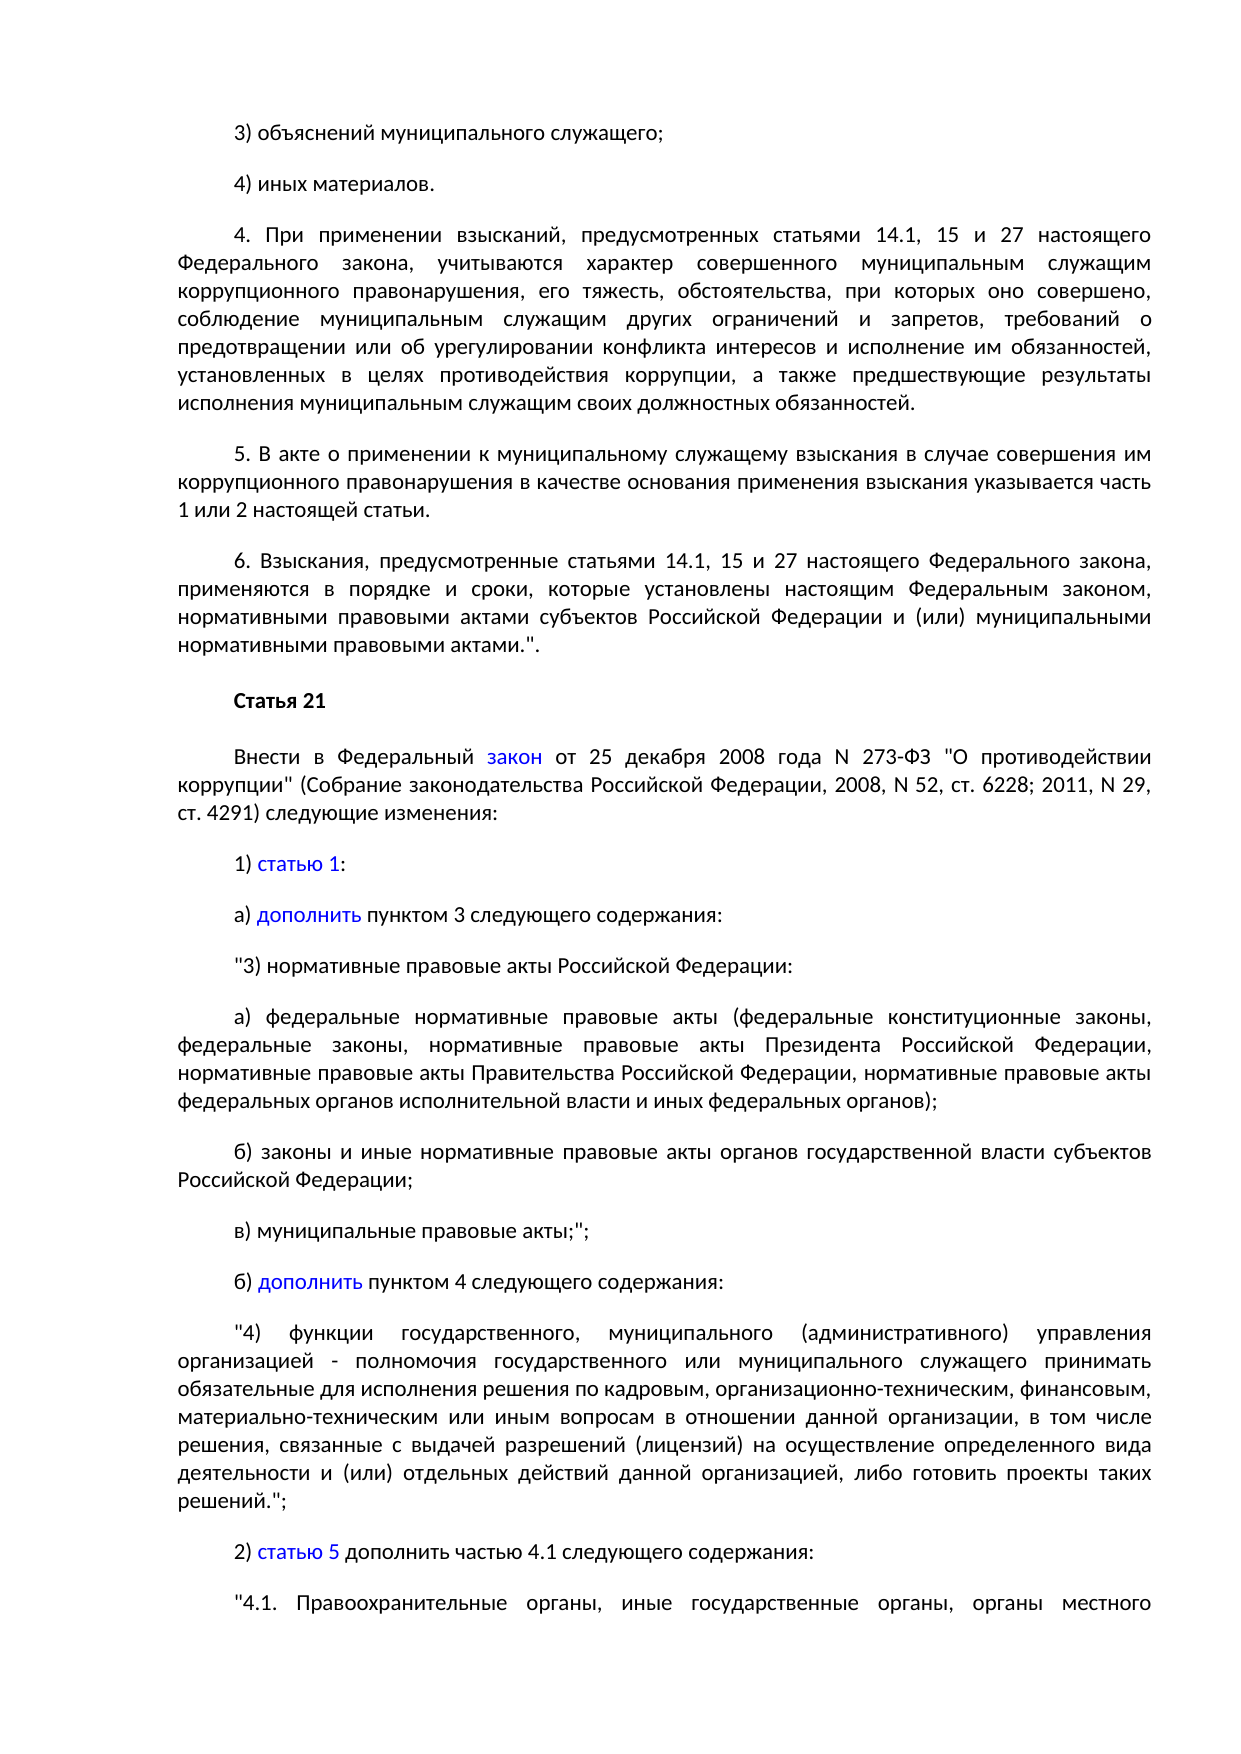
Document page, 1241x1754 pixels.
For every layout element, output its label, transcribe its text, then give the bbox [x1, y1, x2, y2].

title Статья 21 [177, 686, 1152, 714]
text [177, 1588, 1152, 1616]
text б) дополнить пунктом 4 следующего содержания: [177, 1267, 1152, 1295]
text 4. При применении взысканий, предусмотренных статьями 14.1, 15 и 27 настоящего Федерального закона, учитываются характер совершенного муниципальным служащим коррупционного правонарушения, его тяжесть, обстоятельства, при которых оно совершено, соблюдение муниципальным служащим других ограничений и запретов, требований о предотвращении или об урегулировании конфликта интересов и исполнение им обязанностей, установленных в целях противодействия коррупции, а также предшествующие результаты исполнения муниципальным служащим своих должностных обязанностей. [177, 220, 1152, 416]
text в) муниципальные правовые акты;"; [177, 1216, 1152, 1244]
text "4) функции государственного, муниципального (административного) управления организацией - полномочия государственного или муниципального служащего принимать обязательные для исполнения решения по кадровым, организационно-техническим, финансовым, материально-техническим или иным вопросам в отношении данной организации, в том числе решения, связанные с выдачей разрешений (лицензий) на осуществление определенного вида деятельности и (или) отдельных действий данной организацией, либо готовить проекты таких решений."; [177, 1318, 1152, 1514]
text 3) объяснений муниципального служащего; [177, 118, 1152, 146]
text а) федеральные нормативные правовые акты (федеральные конституционные законы, федеральные законы, нормативные правовые акты Президента Российской Федерации, нормативные правовые акты Правительства Российской Федерации, нормативные правовые акты федеральных органов исполнительной власти и иных федеральных органов); [177, 1002, 1152, 1114]
text 2) статью 5 дополнить частью 4.1 следующего содержания: [177, 1537, 1152, 1565]
text 4) иных материалов. [177, 169, 1152, 197]
text 6. Взыскания, предусмотренные статьями 14.1, 15 и 27 настоящего Федерального закона, применяются в порядке и сроки, которые установлены настоящим Федеральным законом, нормативными правовыми актами субъектов Российской Федерации и (или) муниципальными нормативными правовыми актами.". [177, 546, 1152, 658]
text б) законы и иные нормативные правовые акты органов государственной власти субъектов Российской Федерации; [177, 1137, 1152, 1193]
text а) дополнить пунктом 3 следующего содержания: [177, 900, 1152, 928]
text 1) статью 1: [177, 849, 1152, 877]
text Внести в Федеральный закон от 25 декабря 2008 года N 273-ФЗ "О противодействии коррупции" (Собрание законодательства Российской Федерации, 2008, N 52, ст. 6228; 2011, N 29, ст. 4291) следующие изменения: [177, 742, 1152, 826]
text 5. В акте о применении к муниципальному служащему взыскания в случае совершения им коррупционного правонарушения в качестве основания применения взыскания указывается часть 1 или 2 настоящей статьи. [177, 439, 1152, 523]
text "3) нормативные правовые акты Российской Федерации: [177, 951, 1152, 979]
